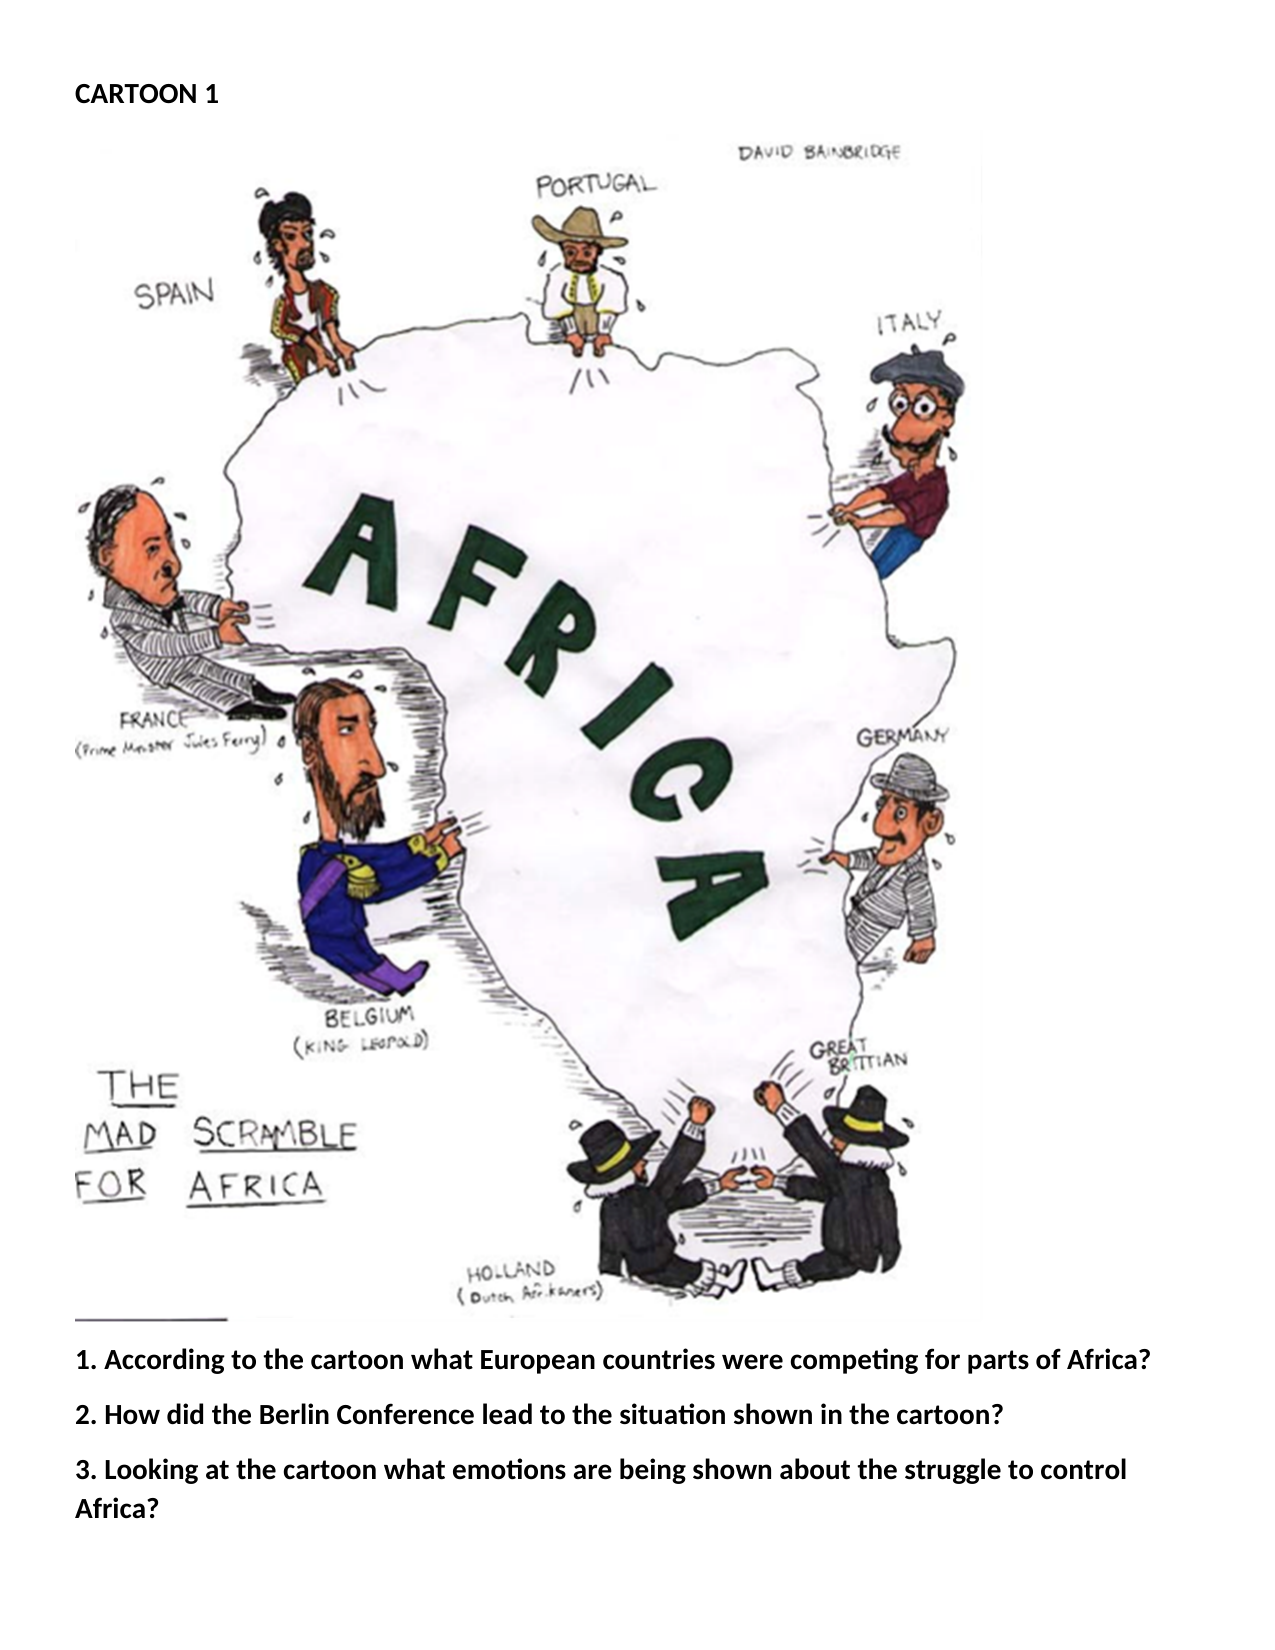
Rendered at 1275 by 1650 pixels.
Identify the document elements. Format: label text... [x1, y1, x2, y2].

text 2. How did the Berlin Conference lead to the situation shown in the cartoon? [75, 1396, 1200, 1432]
text 3. Looking at the cartoon what emotions are being shown about the struggle to control Africa? [75, 1451, 1200, 1525]
picture [75, 130, 984, 1323]
text 1. According to the cartoon what European countries were competing for parts of Africa? [75, 1341, 1200, 1377]
text CARTOON 1 [75, 75, 1200, 111]
